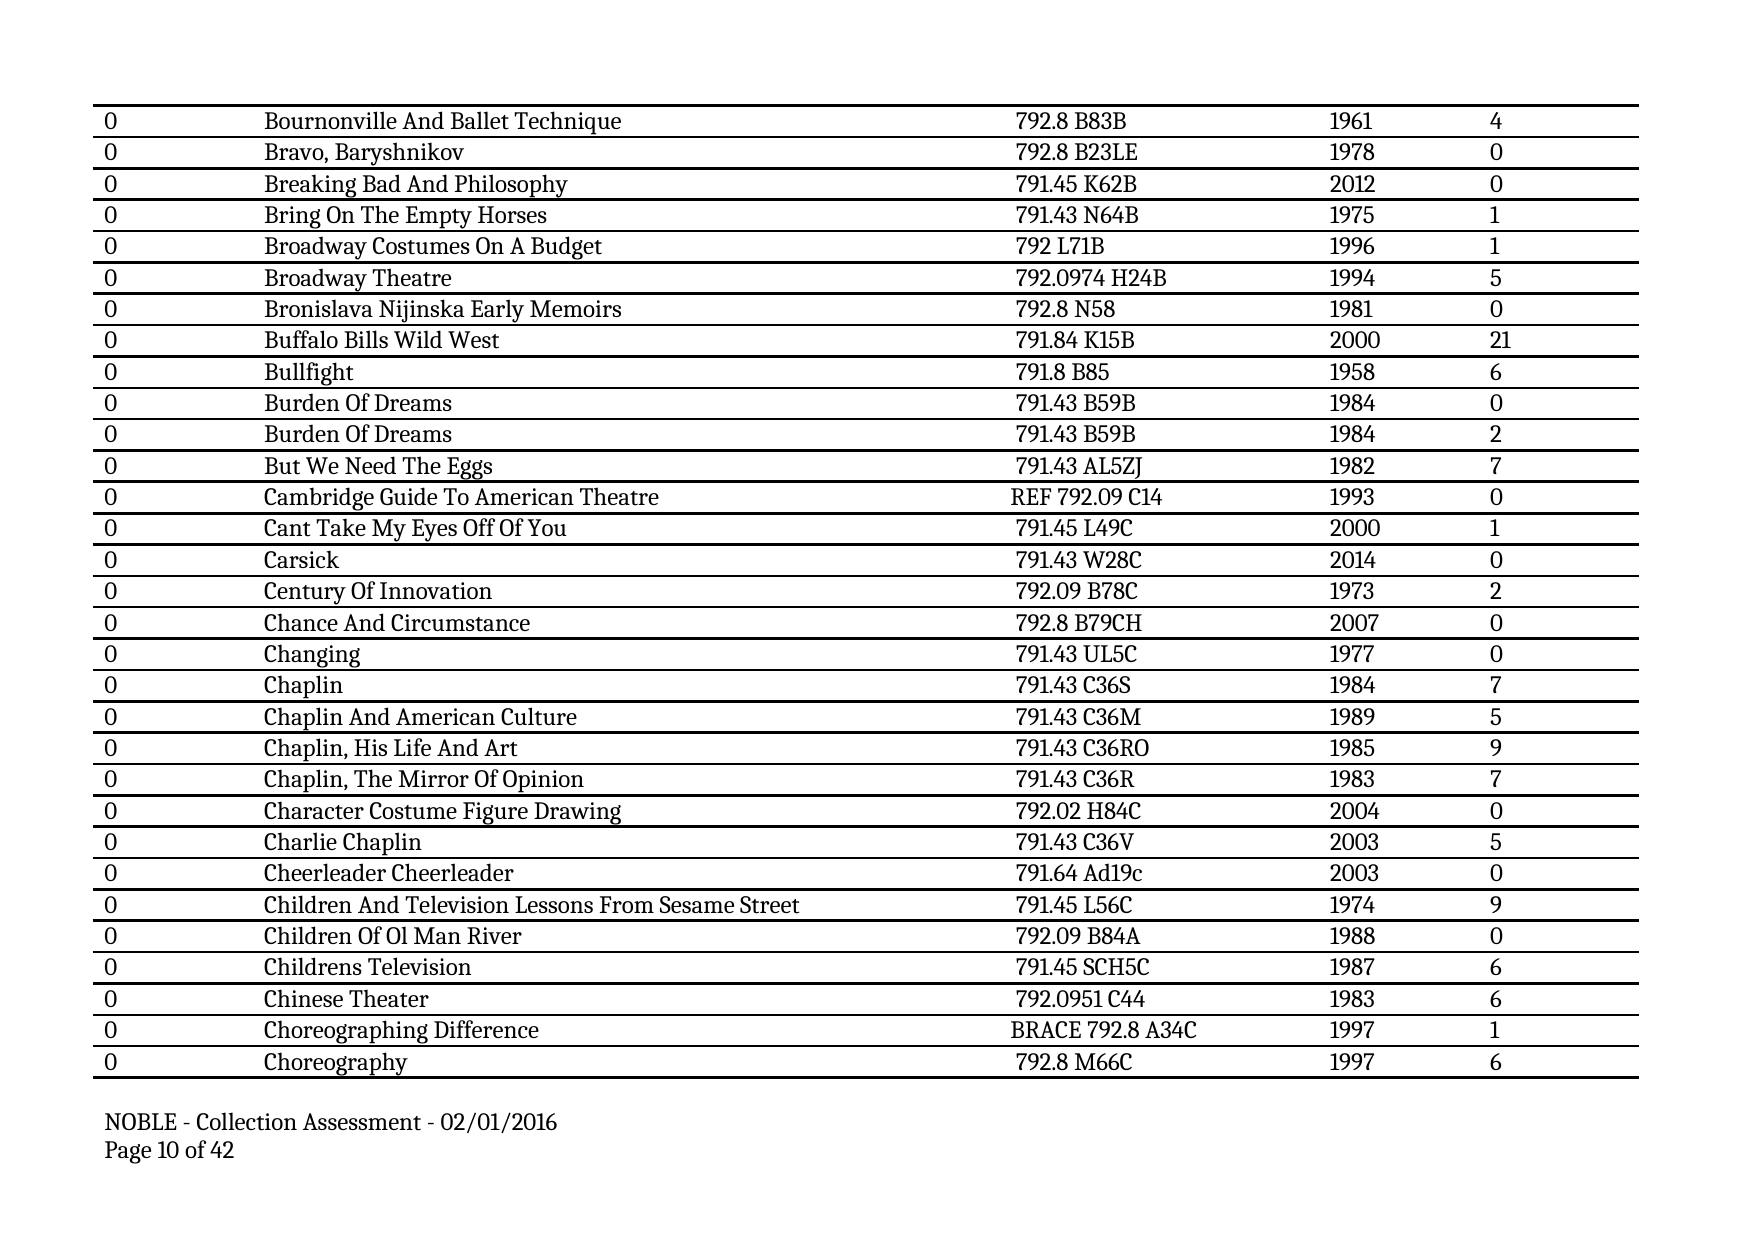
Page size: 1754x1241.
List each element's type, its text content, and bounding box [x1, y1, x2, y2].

table_cell 5 [1479, 264, 1638, 292]
table_cell Chinese Theater [253, 985, 999, 1013]
table_cell 0 [1479, 138, 1638, 167]
table_cell 0 [93, 734, 253, 763]
table_cell 0 [1479, 859, 1638, 888]
table_cell 2014 [1319, 546, 1478, 574]
table_cell Bournonville And Ballet Technique [253, 107, 999, 136]
table_cell 1997 [1319, 1016, 1478, 1045]
table_cell Choreography [253, 1047, 999, 1076]
table_cell 0 [93, 515, 253, 543]
table_cell 0 [93, 107, 253, 136]
table_cell Broadway Costumes On A Budget [253, 232, 999, 261]
table_cell 791.43 AL5ZJ [999, 452, 1319, 480]
table_cell 6 [1479, 985, 1638, 1013]
table_cell 792.09 B78C [999, 577, 1319, 606]
table_cell 792.09 B84A [999, 922, 1319, 951]
table_cell 2003 [1319, 859, 1478, 888]
table_cell Children And Television Lessons From Sesame Street [253, 891, 999, 919]
table_cell BRACE 792.8 A34C [999, 1016, 1319, 1045]
table_cell 0 [93, 452, 253, 480]
table_cell 0 [1479, 922, 1638, 951]
table_cell 1981 [1319, 295, 1478, 324]
table_cell 791.43 C36RO [999, 734, 1319, 763]
table_cell 1978 [1319, 138, 1478, 167]
table_cell Century Of Innovation [253, 577, 999, 606]
table_cell 791.43 W28C [999, 546, 1319, 574]
table_cell 792.0951 C44 [999, 985, 1319, 1013]
table_cell 791.8 B85 [999, 358, 1319, 386]
table_cell 792.8 N58 [999, 295, 1319, 324]
table_cell 0 [93, 295, 253, 324]
table_cell 1983 [1319, 765, 1478, 794]
table_cell 0 [93, 891, 253, 919]
table_cell 791.45 L56C [999, 891, 1319, 919]
table_cell 1985 [1319, 734, 1478, 763]
table_cell 1 [1479, 515, 1638, 543]
table_cell 791.43 B59B [999, 420, 1319, 449]
table_cell 7 [1479, 765, 1638, 794]
table_cell 0 [1479, 295, 1638, 324]
table_cell But We Need The Eggs [253, 452, 999, 480]
table_cell 791.84 K15B [999, 326, 1319, 355]
table_cell Bravo, Baryshnikov [253, 138, 999, 167]
table_cell 2000 [1319, 326, 1478, 355]
table_cell 792.8 B79CH [999, 608, 1319, 637]
table_cell 1 [1479, 232, 1638, 261]
table_cell 6 [1479, 358, 1638, 386]
table_cell 791.43 C36S [999, 671, 1319, 700]
table_cell 1989 [1319, 703, 1478, 731]
table_cell 792.0974 H24B [999, 264, 1319, 292]
table_cell 1984 [1319, 671, 1478, 700]
table_cell 0 [93, 201, 253, 229]
table_cell 1984 [1319, 389, 1478, 418]
table_cell Cambridge Guide To American Theatre [253, 483, 999, 512]
table_cell Buffalo Bills Wild West [253, 326, 999, 355]
table_cell Charlie Chaplin [253, 828, 999, 857]
table_cell 1973 [1319, 577, 1478, 606]
table_cell 791.45 SCH5C [999, 953, 1319, 982]
table_cell 0 [1479, 546, 1638, 574]
table_cell 0 [93, 703, 253, 731]
table_cell Choreographing Difference [253, 1016, 999, 1045]
table_cell 1974 [1319, 891, 1478, 919]
table_cell Cant Take My Eyes Off Of You [253, 515, 999, 543]
table_cell 0 [93, 358, 253, 386]
table_cell 1982 [1319, 452, 1478, 480]
table_cell 0 [93, 546, 253, 574]
table_cell Burden Of Dreams [253, 420, 999, 449]
table_cell 792.8 M66C [999, 1047, 1319, 1076]
table_cell Bullfight [253, 358, 999, 386]
table_cell 0 [93, 170, 253, 198]
table_cell 792.8 B83B [999, 107, 1319, 136]
table_cell Bronislava Nijinska Early Memoirs [253, 295, 999, 324]
table_cell 0 [93, 138, 253, 167]
table_cell 2003 [1319, 828, 1478, 857]
table_cell 0 [93, 640, 253, 668]
table_cell 791.43 UL5C [999, 640, 1319, 668]
table_cell 0 [93, 671, 253, 700]
table_cell 792.02 H84C [999, 797, 1319, 825]
table_cell Character Costume Figure Drawing [253, 797, 999, 825]
table_cell 1958 [1319, 358, 1478, 386]
table_cell 0 [93, 828, 253, 857]
table_cell 0 [1479, 170, 1638, 198]
table_cell 791.45 K62B [999, 170, 1319, 198]
table_cell 9 [1479, 891, 1638, 919]
table_cell 0 [93, 859, 253, 888]
table_cell 0 [93, 264, 253, 292]
table_cell 1977 [1319, 640, 1478, 668]
table_cell Chaplin And American Culture [253, 703, 999, 731]
table_cell Broadway Theatre [253, 264, 999, 292]
table_cell 7 [1479, 671, 1638, 700]
table_cell 0 [1479, 797, 1638, 825]
table_cell 1975 [1319, 201, 1478, 229]
table_cell 2000 [1319, 515, 1478, 543]
table_cell Breaking Bad And Philosophy [253, 170, 999, 198]
table_cell 0 [93, 483, 253, 512]
table_cell 1987 [1319, 953, 1478, 982]
table_cell 0 [93, 577, 253, 606]
table_cell Chaplin, The Mirror Of Opinion [253, 765, 999, 794]
table_cell 0 [93, 797, 253, 825]
table_cell 1961 [1319, 107, 1478, 136]
table_cell 0 [93, 326, 253, 355]
table_cell 2 [1479, 420, 1638, 449]
table_cell 791.43 C36R [999, 765, 1319, 794]
table_cell 0 [93, 985, 253, 1013]
table_cell 2012 [1319, 170, 1478, 198]
table_cell REF 792.09 C14 [999, 483, 1319, 512]
table_cell 791.43 C36V [999, 828, 1319, 857]
table_cell 0 [93, 232, 253, 261]
table_cell 6 [1479, 1047, 1638, 1076]
table_cell 1993 [1319, 483, 1478, 512]
table_cell Children Of Ol Man River [253, 922, 999, 951]
table_cell 0 [93, 389, 253, 418]
table_cell 1996 [1319, 232, 1478, 261]
table_cell 1983 [1319, 985, 1478, 1013]
table_cell 792.8 B23LE [999, 138, 1319, 167]
table_cell Carsick [253, 546, 999, 574]
table_cell Bring On The Empty Horses [253, 201, 999, 229]
table_cell 791.43 N64B [999, 201, 1319, 229]
table_cell 0 [1479, 608, 1638, 637]
table_cell 1 [1479, 201, 1638, 229]
table_cell 791.45 L49C [999, 515, 1319, 543]
table_cell 9 [1479, 734, 1638, 763]
table_cell 0 [93, 765, 253, 794]
table_cell Chaplin, His Life And Art [253, 734, 999, 763]
table_cell 2 [1479, 577, 1638, 606]
table_cell 2004 [1319, 797, 1478, 825]
table_cell Childrens Television [253, 953, 999, 982]
table_cell 7 [1479, 452, 1638, 480]
table_cell 791.43 B59B [999, 389, 1319, 418]
table_cell 0 [1479, 640, 1638, 668]
table_cell 0 [93, 953, 253, 982]
table_cell 0 [93, 608, 253, 637]
table_cell 792 L71B [999, 232, 1319, 261]
table_cell Burden Of Dreams [253, 389, 999, 418]
table_cell Chance And Circumstance [253, 608, 999, 637]
table_cell 21 [1479, 326, 1638, 355]
table_cell 5 [1479, 703, 1638, 731]
table_cell 6 [1479, 953, 1638, 982]
table_cell 1997 [1319, 1047, 1478, 1076]
table_cell 1988 [1319, 922, 1478, 951]
table_cell 0 [93, 1016, 253, 1045]
table_cell 1 [1479, 1016, 1638, 1045]
table_cell 0 [93, 420, 253, 449]
table_cell Changing [253, 640, 999, 668]
table_cell 4 [1479, 107, 1638, 136]
table_cell 1984 [1319, 420, 1478, 449]
table_cell Cheerleader Cheerleader [253, 859, 999, 888]
table_cell 2007 [1319, 608, 1478, 637]
table_cell 791.43 C36M [999, 703, 1319, 731]
table_cell 0 [1479, 389, 1638, 418]
table_cell 791.64 Ad19c [999, 859, 1319, 888]
table_cell Chaplin [253, 671, 999, 700]
table_cell 1994 [1319, 264, 1478, 292]
table_cell 5 [1479, 828, 1638, 857]
table_cell 0 [93, 1047, 253, 1076]
table_cell 0 [1479, 483, 1638, 512]
table_cell 0 [93, 922, 253, 951]
